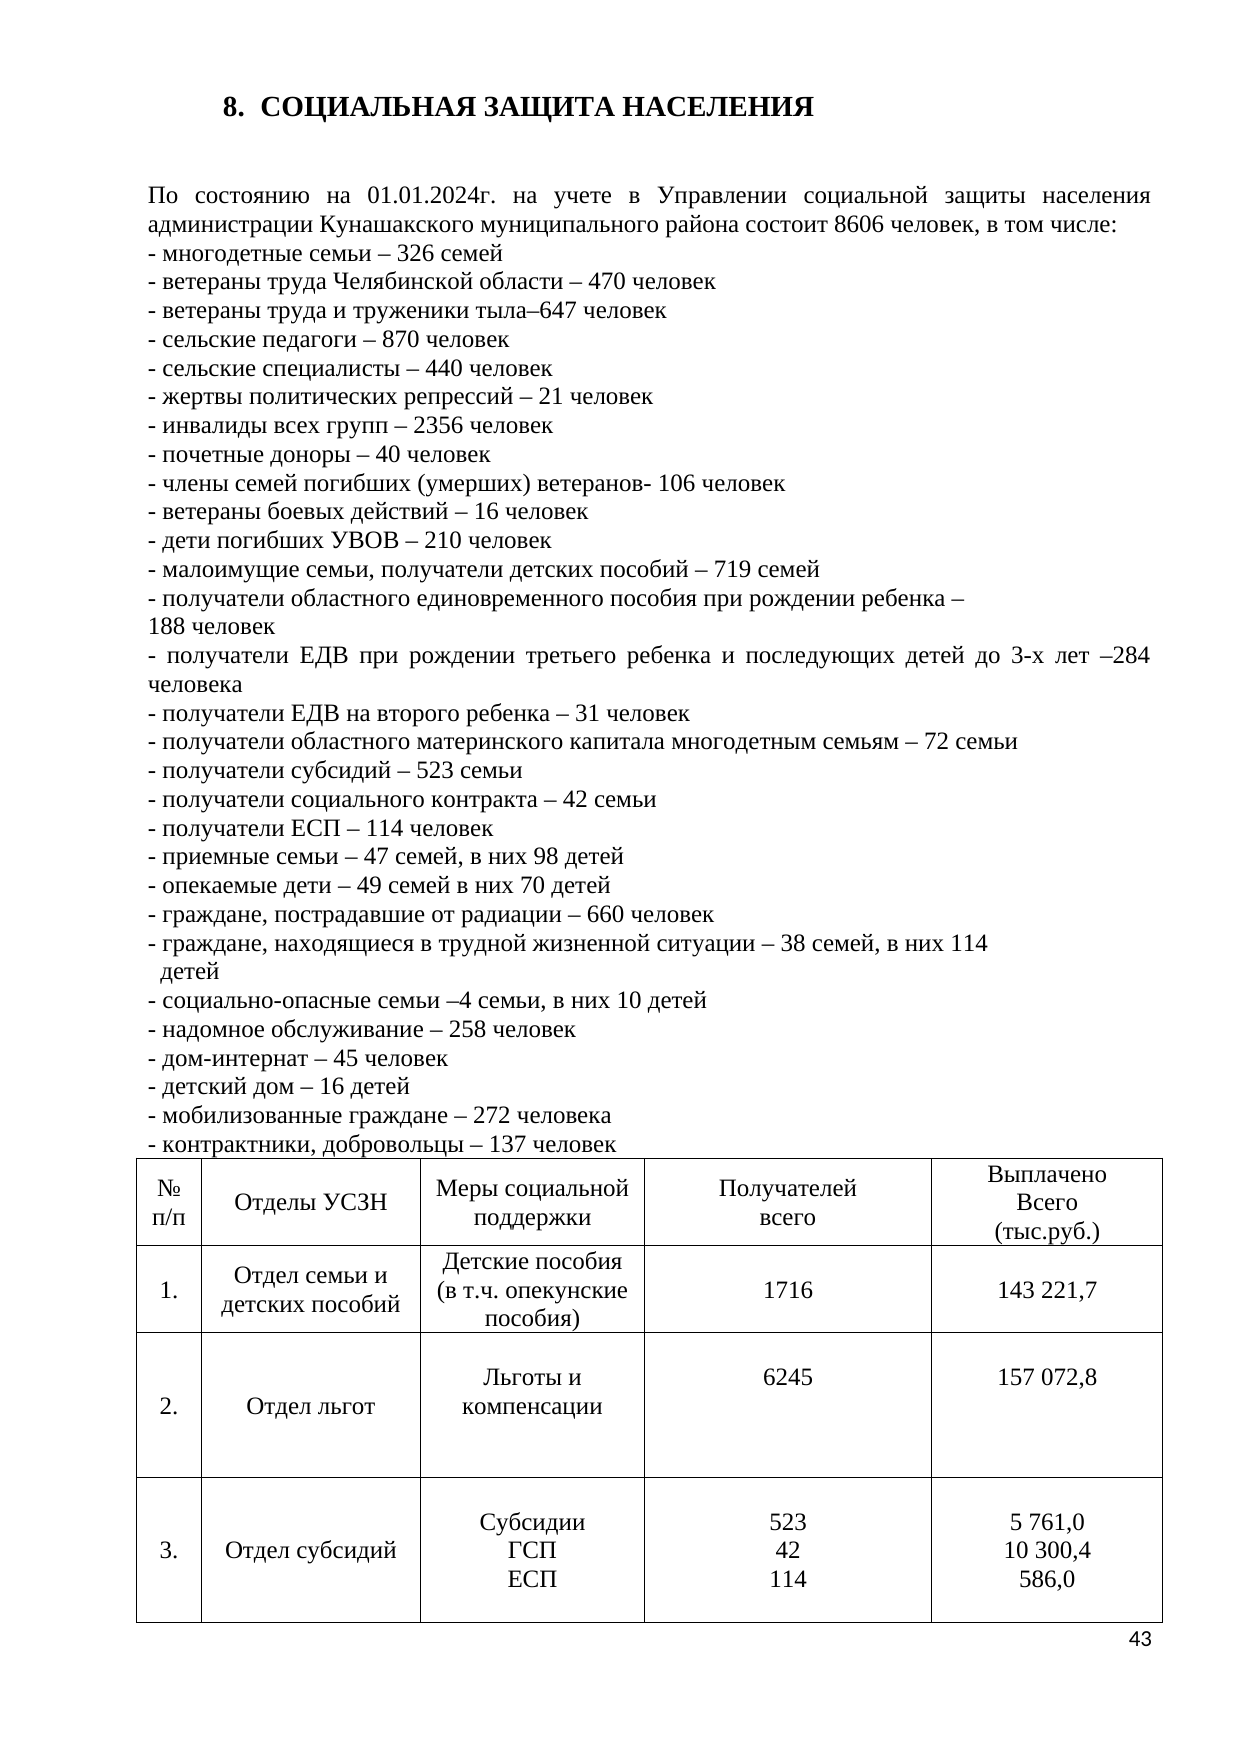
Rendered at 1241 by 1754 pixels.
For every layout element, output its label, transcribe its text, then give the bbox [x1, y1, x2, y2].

text - социально-опасные семьи –4 семьи, в них 10 детей [148, 985, 1152, 1014]
table_cell 523 42 114 [645, 1478, 931, 1622]
text - получатели ЕДВ на второго ребенка – 31 человек [148, 698, 1152, 726]
table_header Получателей всего [645, 1159, 931, 1245]
text - дети погибших УВОВ – 210 человек [148, 525, 1152, 554]
text 188 человек [148, 611, 1152, 640]
table_cell 3. [137, 1478, 201, 1622]
text детей [148, 956, 1152, 985]
text - детский дом – 16 детей [148, 1071, 1152, 1100]
text - ветераны боевых действий – 16 человек [148, 496, 1152, 525]
table_cell Отдел льгот [202, 1333, 420, 1477]
table_cell 5 761,0 10 300,4 586,0 [932, 1478, 1162, 1622]
text - получатели социального контракта – 42 семьи [148, 784, 1152, 813]
text - мобилизованные граждане – 272 человека [148, 1100, 1152, 1129]
text - получатели ЕДВ при рождении третьего ребенка и последующих детей до 3-х лет –284 человека [148, 640, 1152, 698]
table_cell 1716 [645, 1246, 931, 1332]
table_cell 6245 [645, 1333, 931, 1477]
table_cell 157 072,8 [932, 1333, 1162, 1477]
text - дом-интернат – 45 человек [148, 1043, 1152, 1071]
text - сельские педагоги – 870 человек [148, 324, 1152, 353]
table_cell 2. [137, 1333, 201, 1477]
text - получатели ЕСП – 114 человек [148, 813, 1152, 841]
text - приемные семьи – 47 семей, в них 98 детей [148, 841, 1152, 870]
text - жертвы политических репрессий – 21 человек [148, 381, 1152, 410]
text - граждане, пострадавшие от радиации – 660 человек [148, 899, 1152, 928]
text - ветераны труда и труженики тыла–647 человек [148, 295, 1152, 324]
table_cell 143 221,7 [932, 1246, 1162, 1332]
text - сельские специалисты – 440 человек [148, 353, 1152, 381]
text По состоянию на 01.01.2024г. на учете в Управлении социальной защиты населения администрации Кунашакского муниципального района состоит 8606 человек, в том числе: [148, 180, 1152, 238]
table_header Отделы УСЗН [202, 1159, 420, 1245]
table_cell Отдел субсидий [202, 1478, 420, 1622]
text - инвалиды всех групп – 2356 человек [148, 410, 1152, 439]
table_cell Отдел семьи и детских пособий [202, 1246, 420, 1332]
table_cell 1. [137, 1246, 201, 1332]
text - граждане, находящиеся в трудной жизненной ситуации – 38 семей, в них 114 [148, 928, 1152, 956]
text - контрактники, добровольцы – 137 человек [148, 1129, 1152, 1158]
text - получатели областного единовременного пособия при рождении ребенка – [148, 583, 1152, 611]
text - почетные доноры – 40 человек [148, 439, 1152, 468]
table_header № п/п [137, 1159, 201, 1245]
text - получатели субсидий – 523 семьи [148, 755, 1152, 784]
subtitle Социальная защита населения [223, 89, 1152, 122]
table_cell Льготы и компенсации [421, 1333, 644, 1477]
text - надомное обслуживание – 258 человек [148, 1014, 1152, 1043]
text - опекаемые дети – 49 семей в них 70 детей [148, 870, 1152, 899]
table_header Меры социальной поддержки [421, 1159, 644, 1245]
text - ветераны труда Челябинской области – 470 человек [148, 266, 1152, 295]
text - многодетные семьи – 326 семей [148, 238, 1152, 266]
table_header Выплачено Всего (тыс.руб.) [932, 1159, 1162, 1245]
table_cell Субсидии ГСП ЕСП [421, 1478, 644, 1622]
table_cell Детские пособия (в т.ч. опекунские пособия) [421, 1246, 644, 1332]
text - члены семей погибших (умерших) ветеранов- 106 человек [148, 468, 1152, 496]
text - малоимущие семьи, получатели детских пособий – 719 семей [148, 554, 1152, 583]
text - получатели областного материнского капитала многодетным семьям – 72 семьи [148, 726, 1152, 755]
